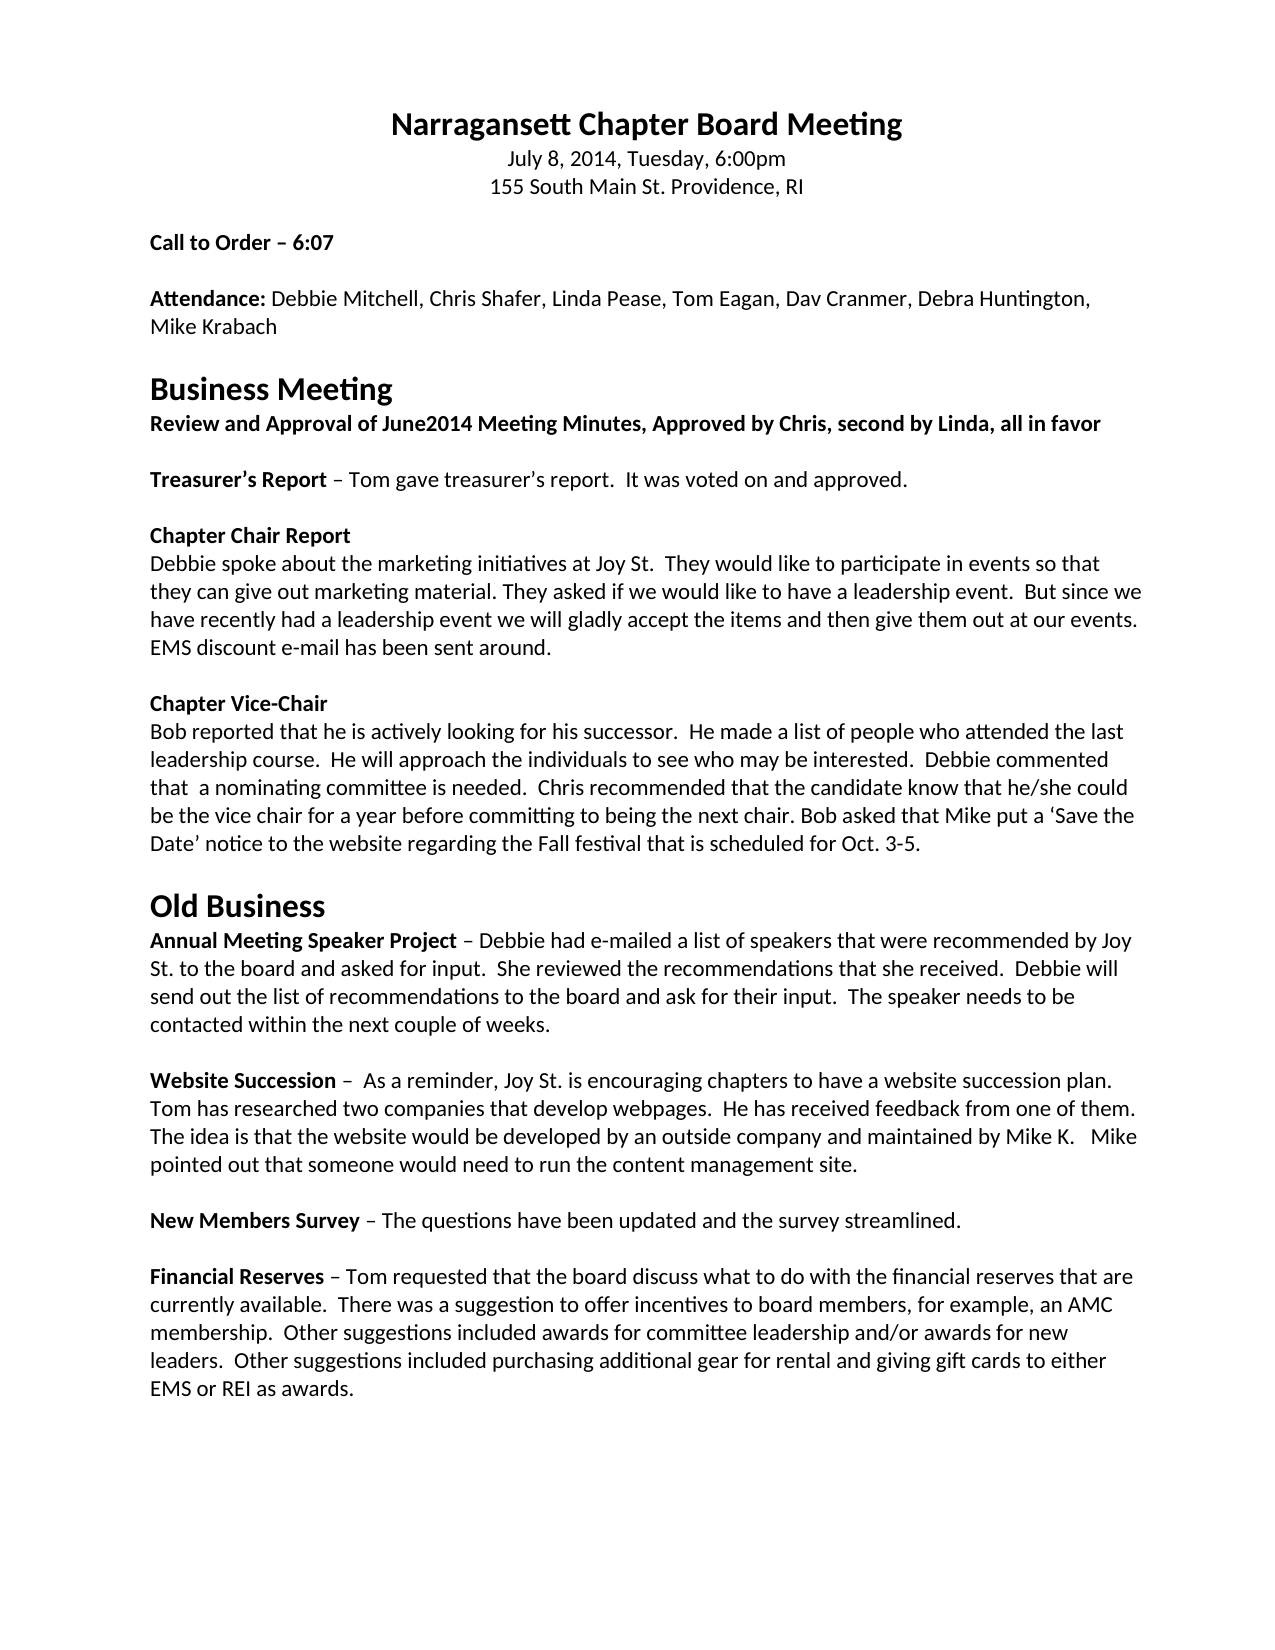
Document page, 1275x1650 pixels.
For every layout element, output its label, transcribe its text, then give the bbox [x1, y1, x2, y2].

text New Members Survey – The questions have been updated and the survey streamlined. [150, 1206, 1144, 1234]
text Review and Approval of June2014 Meeting Minutes, Approved by Chris, second by Linda, all in favor [150, 409, 1144, 437]
text EMS discount e-mail has been sent around. [150, 633, 1144, 661]
text Narragansett Chapter Board Meeting [150, 103, 1144, 144]
text Attendance: Debbie Mitchell, Chris Shafer, Linda Pease, Tom Eagan, Dav Cranmer, Debra Huntington, Mike Krabach [150, 284, 1144, 340]
text 155 South Main St. Providence, RI [150, 172, 1144, 200]
text Debbie spoke about the marketing initiatives at Joy St. They would like to participate in events so that they can give out marketing material. They asked if we would like to have a leadership event. But since we have recently had a leadership event we will gladly accept the items and then give them out at our events. [150, 549, 1144, 633]
text Chapter Chair Report [150, 521, 1144, 549]
text Annual Meeting Speaker Project – Debbie had e-mailed a list of speakers that were recommended by Joy St. to the board and asked for input. She reviewed the recommendations that she received. Debbie will send out the list of recommendations to the board and ask for their input. The speaker needs to be contacted within the next couple of weeks. [150, 926, 1144, 1038]
text Treasurer’s Report – Tom gave treasurer’s report. It was voted on and approved. [150, 465, 1144, 493]
text July 8, 2014, Tuesday, 6:00pm [150, 144, 1144, 172]
text Call to Order – 6:07 [150, 228, 1144, 256]
text Financial Reserves – Tom requested that the board discuss what to do with the financial reserves that are currently available. There was a suggestion to offer incentives to board members, for example, an AMC membership. Other suggestions included awards for committee leadership and/or awards for new leaders. Other suggestions included purchasing additional gear for rental and giving gift cards to either EMS or REI as awards. [150, 1262, 1144, 1402]
text Bob reported that he is actively looking for his successor. He made a list of people who attended the last leadership course. He will approach the individuals to see who may be interested. Debbie commented that a nominating committee is needed. Chris recommended that the candidate know that he/she could be the vice chair for a year before committing to being the next chair. Bob asked that Mike put a ‘Save the Date’ notice to the website regarding the Fall festival that is scheduled for Oct. 3-5. [150, 717, 1144, 857]
text Business Meeting [150, 368, 1144, 409]
text Website Succession – As a reminder, Joy St. is encouraging chapters to have a website succession plan. Tom has researched two companies that develop webpages. He has received feedback from one of them. The idea is that the website would be developed by an outside company and maintained by Mike K. Mike pointed out that someone would need to run the content management site. [150, 1066, 1144, 1178]
text Old Business [150, 885, 1144, 926]
text Chapter Vice-Chair [150, 689, 1144, 717]
